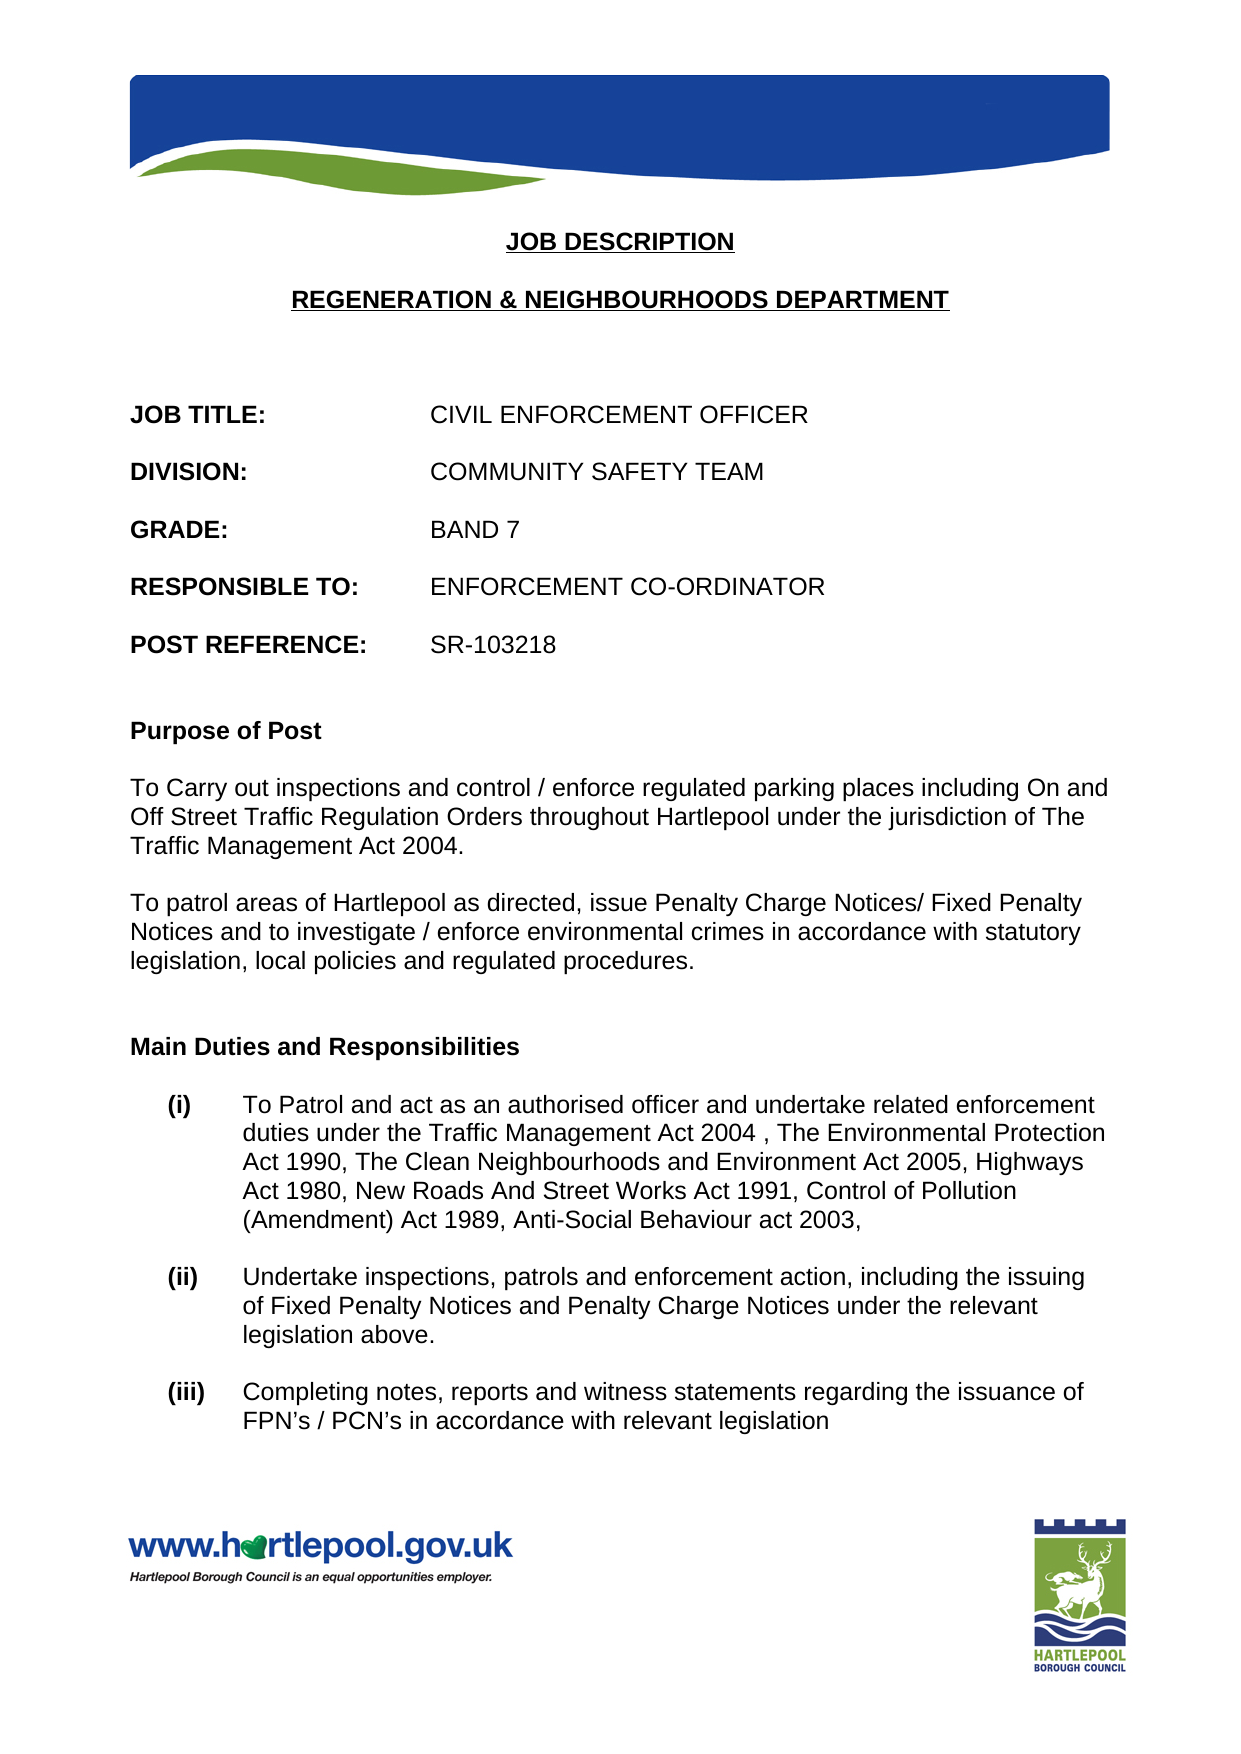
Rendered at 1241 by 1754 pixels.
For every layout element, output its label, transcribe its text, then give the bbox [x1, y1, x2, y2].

text JOB DESCRIPTION [130, 227, 1110, 256]
list Undertake inspections, patrols and enforcement action, including the issuing of Fixed Penalty Notices and Penalty Charge Notices under the relevant legislation above. [167, 1262, 1110, 1348]
text DIVISION: COMMUNITY SAFETY TEAM [130, 457, 1110, 486]
text POST REFERENCE: SR-103218 [130, 630, 1110, 658]
text Main Duties and Responsibilities [130, 1032, 1110, 1061]
picture [70, 1516, 1190, 1679]
list Completing notes, reports and witness statements regarding the issuance of FPN’s / PCN’s in accordance with relevant legislation [167, 1377, 1110, 1435]
text GRADE: BAND 7 [130, 515, 1110, 543]
list To Patrol and act as an authorised officer and undertake related enforcement duties under the Traffic Management Act 2004 , The Environmental Protection Act 1990, The Clean Neighbourhoods and Environment Act 2005, Highways Act 1980, New Roads And Street Works Act 1991, Control of Pollution (Amendment) Act 1989, Anti-Social Behaviour act 2003, [167, 1090, 1110, 1233]
text To Carry out inspections and control / enforce regulated parking places including On and Off Street Traffic Regulation Orders throughout Hartlepool under the jurisdiction of The Traffic Management Act 2004. [130, 773, 1110, 860]
text Purpose of Post [130, 716, 1110, 745]
text RESPONSIBLE TO: ENFORCEMENT CO-ORDINATOR [130, 572, 1110, 601]
text To patrol areas of Hartlepool as directed, issue Penalty Charge Notices/ Fixed Penalty Notices and to investigate / enforce environmental crimes in accordance with statutory legislation, local policies and regulated procedures. [130, 888, 1110, 975]
picture [129, 75, 1110, 199]
text JOB TITLE: CIVIL ENFORCEMENT OFFICER [130, 400, 1110, 428]
text REGENERATION & NEIGHBOURHOODS DEPARTMENT [130, 285, 1110, 313]
